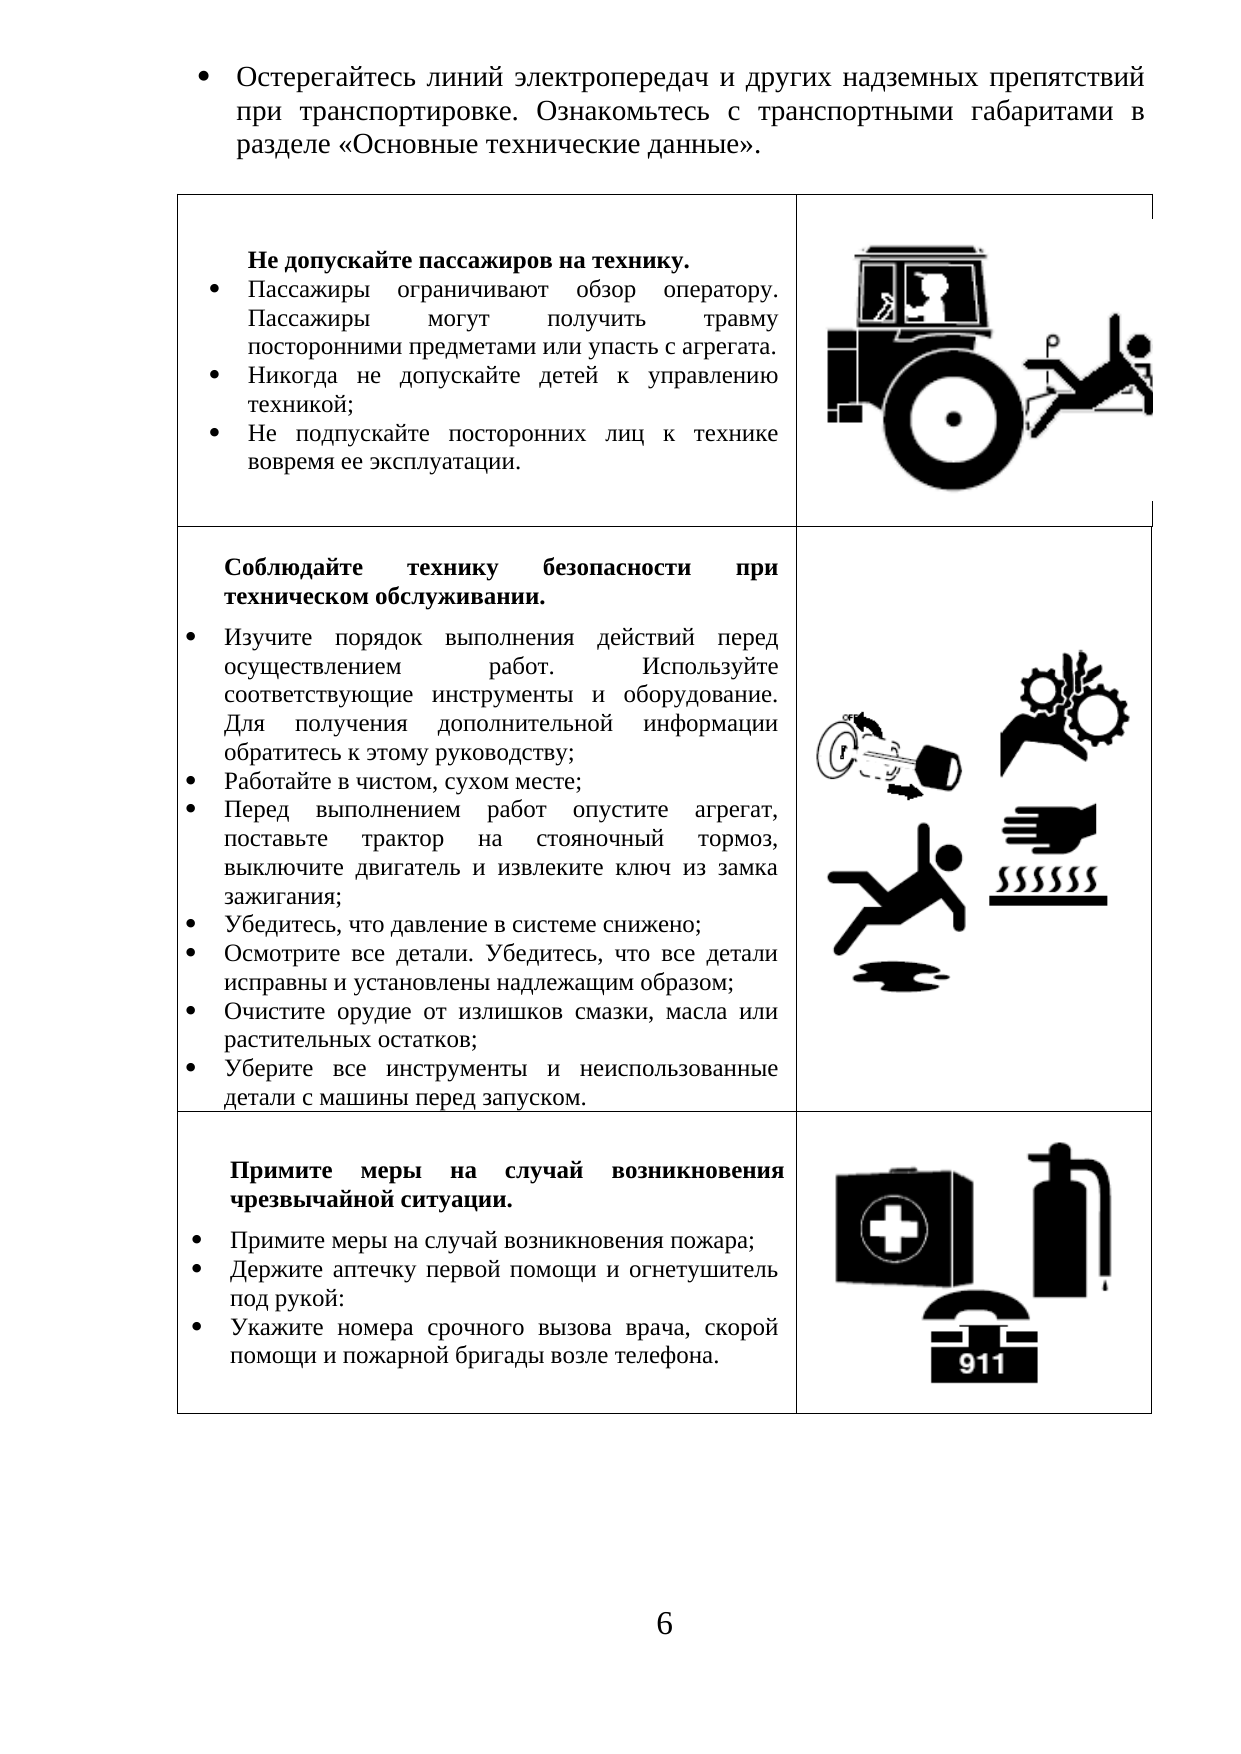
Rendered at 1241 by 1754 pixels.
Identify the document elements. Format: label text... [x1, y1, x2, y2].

list Остерегайтесь линий электропередач и других надземных препятствий при транспортировке. Ознакомьтесь с транспортными габаритами в разделе «Основные технические данные». [199, 59, 1146, 160]
table_header [797, 195, 1152, 526]
table_cell Примите меры на случай возникновения чрезвычайной ситуации. Примите меры на случай возникновения пожара; Держите аптечку первой помощи и огнетушитель под рукой: Укажите номера срочного вызова врача, скорой помощи и пожарной бригады возле телефона. [178, 1112, 796, 1412]
table_cell [797, 527, 1151, 1111]
table_header Не допускайте пассажиров на технику. Пассажиры ограничивают обзор оператору. Пассажиры могут получить травму посторонними предметами или упасть с агрегата. Никогда не допускайте детей к управлению техникой; Не подпускайте посторонних лиц к технике вовремя ее эксплуатации. [178, 195, 796, 526]
table_cell Соблюдайте технику безопасности при техническом обслуживании. Изучите порядок выполнения действий перед осуществлением работ. Используйте соответствующие инструменты и оборудование. Для получения дополнительной информации обратитесь к этому руководству; Работайте в чистом, сухом месте; Перед выполнением работ опустите агрегат, поставьте трактор на стояночный тормоз, выключите двигатель и извлеките ключ из замка зажигания; Убедитесь, что давление в системе снижено; Осмотрите все детали. Убедитесь, что все детали исправны и установлены надлежащим образом; Очистите орудие от излишков смазки, масла или растительных остатков; Уберите все инструменты и неиспользованные детали с машины перед запуском. [178, 527, 796, 1111]
table_cell [797, 1112, 1151, 1412]
